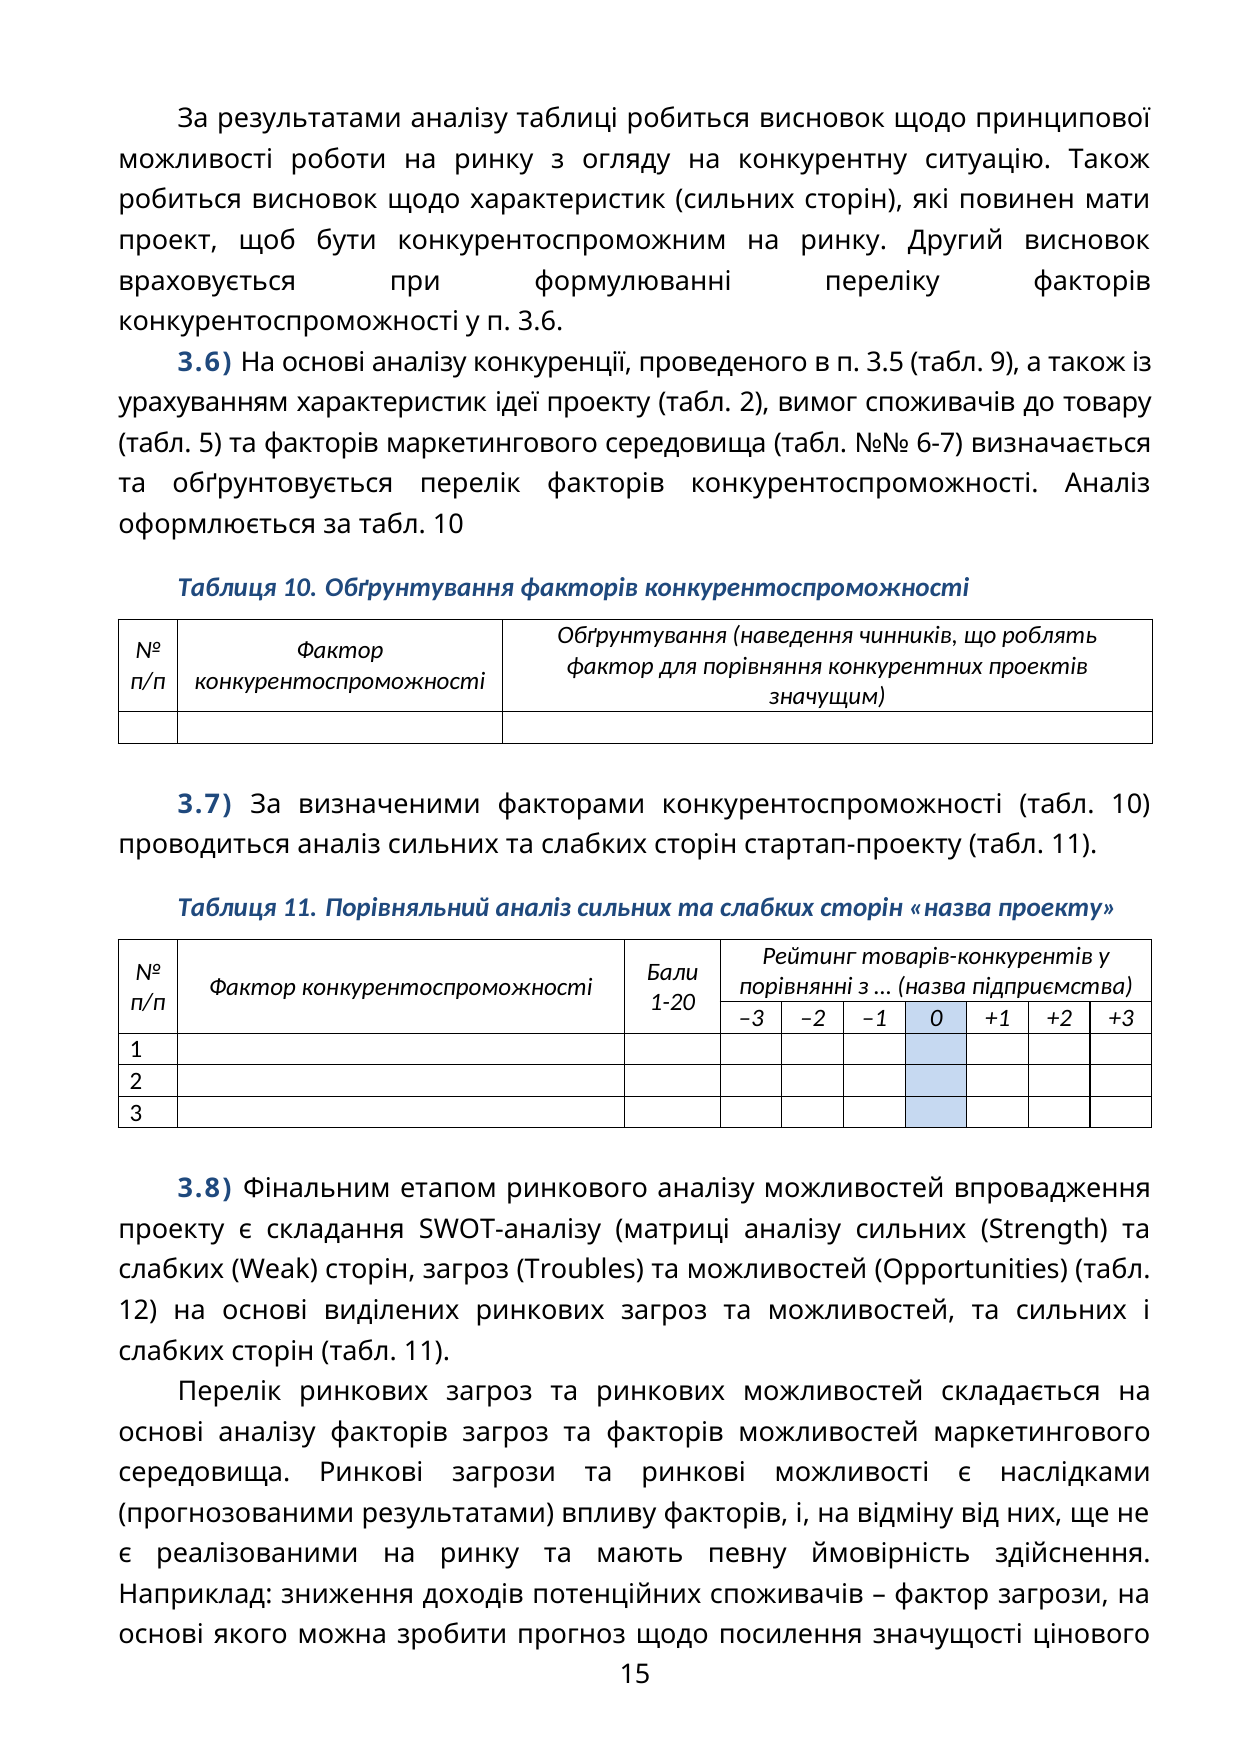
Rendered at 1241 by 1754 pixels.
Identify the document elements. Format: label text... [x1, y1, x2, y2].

table_cell [721, 1034, 781, 1064]
table_cell –1 [844, 1002, 905, 1033]
table_cell [178, 1034, 624, 1064]
table_cell [782, 1034, 843, 1064]
table_header Рейтинг товарів-конкурентів у порівнянні з … (назва підприємства) [721, 940, 1151, 1001]
table_header Обґрунтування (наведення чинників, що роблять фактор для порівняння конкурентних проектів значущим) [503, 620, 1152, 711]
text 3.8) Фінальним етапом ринкового аналізу можливостей впровадження проекту є складання SWOT-аналізу (матриці аналізу сильних (Strength) та слабких (Weak) сторін, загроз (Troubles) та можливостей (Opportunities) (табл. 12) на основі виділених ринкових загроз та можливостей, та сильних і слабких сторін (табл. 11). [118, 1169, 1152, 1368]
table_cell [178, 712, 502, 743]
text За результатами аналізу таблиці робиться висновок щодо принципової можливості роботи на ринку з огляду на конкурентну ситуацію. Також робиться висновок щодо характеристик (сильних сторін), які повинен мати проект, щоб бути конкурентоспроможним на ринку. Другий висновок враховується при формулюванні переліку факторів конкурентоспроможності у п. 3.6. [118, 99, 1152, 338]
table_cell +3 [1091, 1002, 1151, 1033]
table_cell +1 [967, 1002, 1028, 1033]
text 3.7) За визначеними факторами конкурентоспроможності (табл. 10) проводиться аналіз сильних та слабких сторін стартап-проекту (табл. 11). [118, 784, 1152, 862]
table_cell 1 [119, 1034, 177, 1064]
table_cell [1091, 1065, 1151, 1096]
table_header Фактор конкурентоспроможності [178, 940, 624, 1033]
table_cell [906, 1097, 966, 1127]
table_header № п/п [119, 620, 177, 711]
table_cell +2 [1029, 1002, 1089, 1033]
table_header № п/п [119, 940, 177, 1033]
table_cell [967, 1065, 1028, 1096]
table_cell [782, 1065, 843, 1096]
table_cell [967, 1097, 1028, 1127]
table_cell [844, 1065, 905, 1096]
table_cell [967, 1034, 1028, 1064]
table_cell [906, 1034, 966, 1064]
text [118, 1371, 1152, 1651]
text 3.6) На основі аналізу конкуренції, проведеного в п. 3.5 (табл. 9), а також із урахуванням характеристик ідеї проекту (табл. 2), вимог споживачів до товару (табл. 5) та факторів маркетингового середовища (табл. №№ 6-7) визначається та обґрунтовується перелік факторів конкурентоспроможності. Аналіз оформлюється за табл. 10 [118, 342, 1152, 541]
table_cell [178, 1065, 624, 1096]
table_cell –3 [721, 1002, 781, 1033]
table_cell [844, 1034, 905, 1064]
table_header Фактор конкурентоспроможності [178, 620, 502, 711]
table_cell [625, 1097, 720, 1127]
table_cell 0 [906, 1002, 966, 1033]
table_cell [1029, 1065, 1089, 1096]
table_cell [119, 712, 177, 743]
table_cell [1029, 1097, 1089, 1127]
table_cell [625, 1034, 720, 1064]
table_cell [625, 1065, 720, 1096]
table_cell 2 [119, 1065, 177, 1096]
table_cell [1029, 1034, 1089, 1064]
table_cell [721, 1097, 781, 1127]
table_cell [906, 1065, 966, 1096]
table_cell [178, 1097, 624, 1127]
table_cell [1091, 1097, 1151, 1127]
table_cell 3 [119, 1097, 177, 1127]
table_cell [721, 1065, 781, 1096]
table_cell –2 [782, 1002, 843, 1033]
table_header Бали 1-20 [625, 940, 720, 1033]
table_cell [1091, 1034, 1151, 1064]
table_cell [503, 712, 1152, 743]
table_cell [782, 1097, 843, 1127]
table_cell [844, 1097, 905, 1127]
